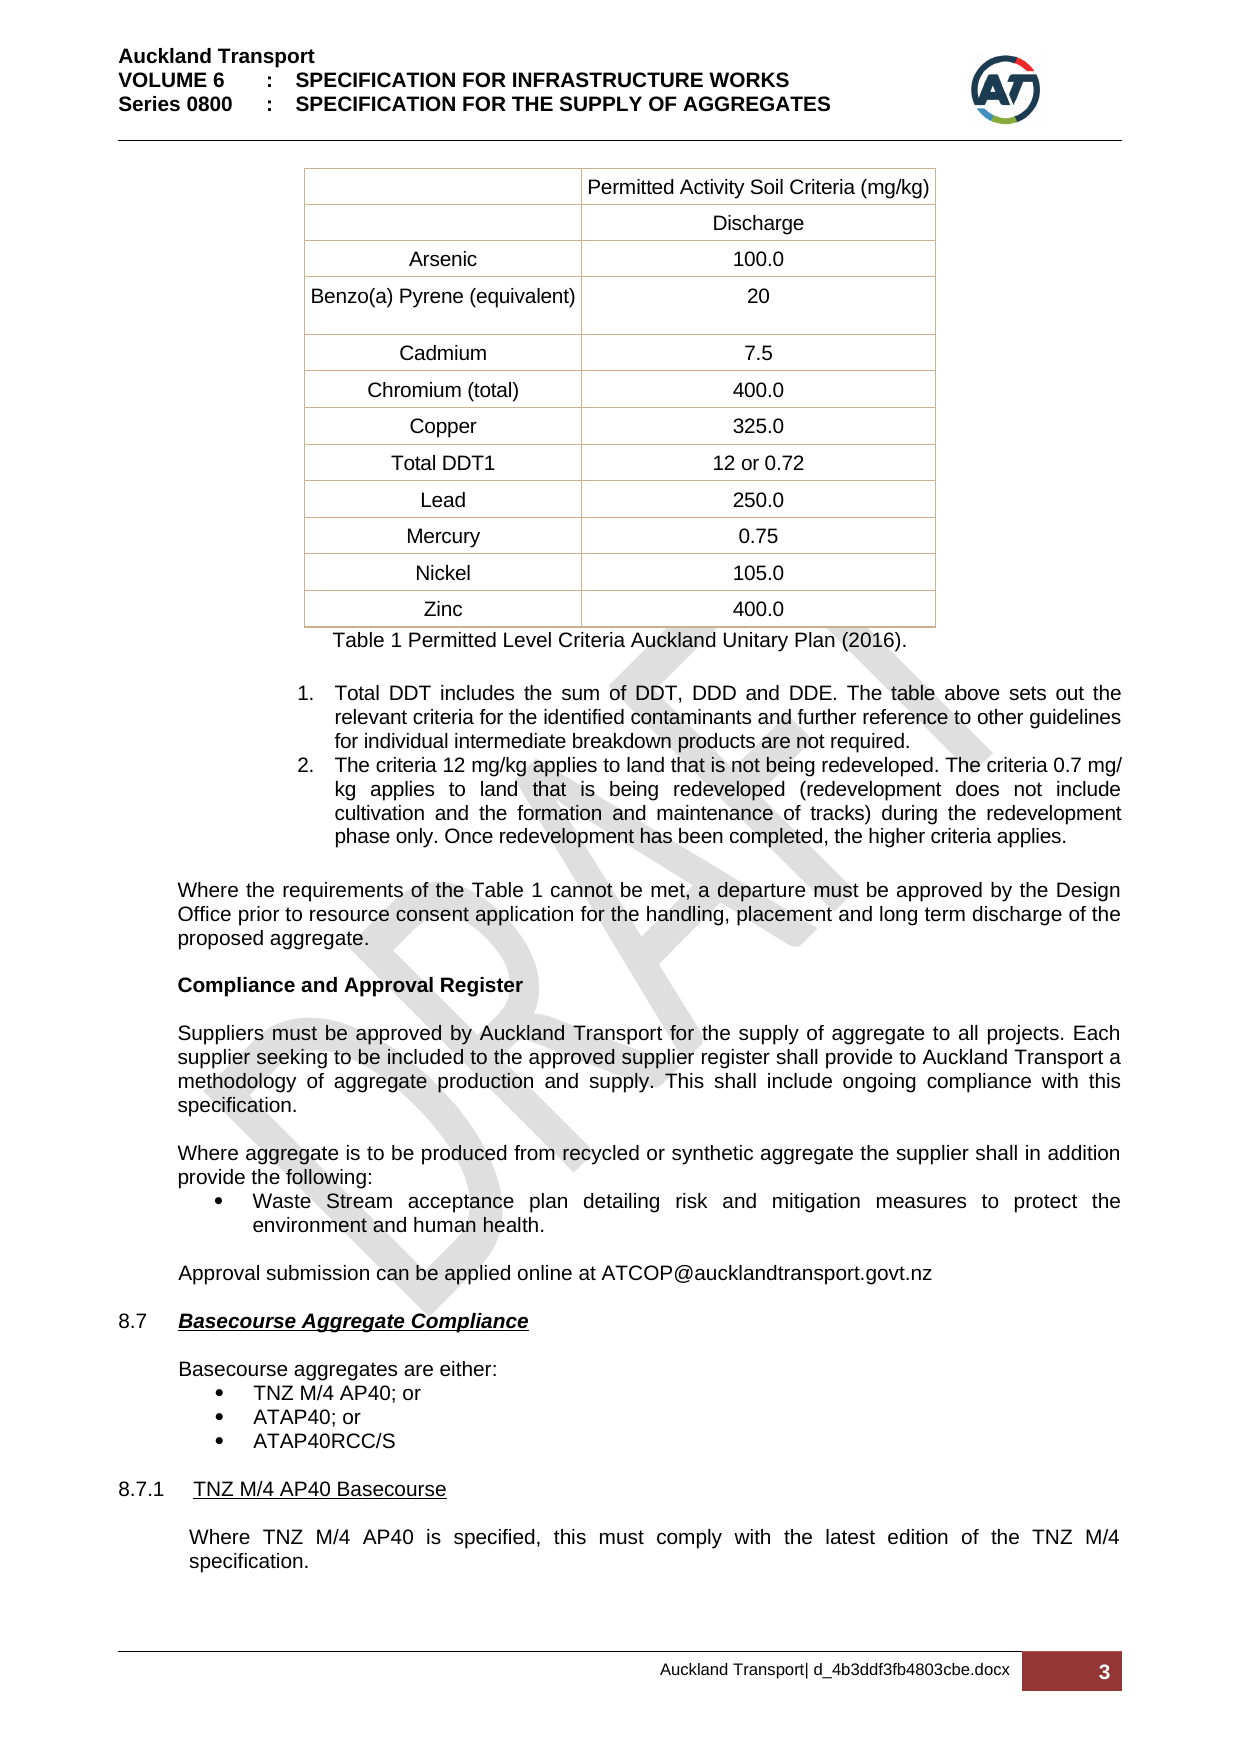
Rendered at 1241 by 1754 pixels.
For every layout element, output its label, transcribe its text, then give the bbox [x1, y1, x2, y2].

table_cell Benzo(a) Pyrene (equivalent) [305, 277, 581, 334]
table_cell Chromium (total) [305, 371, 581, 407]
table_cell 20 [582, 277, 935, 334]
table_cell Arsenic [305, 241, 581, 276]
table_cell Nickel [305, 554, 581, 590]
table_cell 400.0 [582, 371, 935, 407]
table_cell 400.0 [582, 591, 935, 626]
list ATAP40; or [216, 1405, 1122, 1429]
table_cell 0.75 [582, 518, 935, 553]
list TNZ M/4 AP40 Basecourse [118, 1477, 1122, 1501]
text Table 1 Permitted Level Criteria Auckland Unitary Plan (2016). [118, 627, 1122, 651]
text Where the requirements of the Table 1 cannot be met, a departure must be approved by the Design Office prior to resource consent application for the handling, placement and long term discharge of the proposed aggregate. [177, 877, 1122, 949]
list ATAP40RCC/S [216, 1429, 1122, 1453]
table_cell 100.0 [582, 241, 935, 276]
list Waste Stream acceptance plan detailing risk and mitigation measures to protect the environment and human health. [215, 1189, 1122, 1237]
list Basecourse Aggregate Compliance [118, 1309, 1122, 1333]
text Approval submission can be applied online at ATCOP@aucklandtransport.govt.nz [118, 1261, 1122, 1285]
table_cell 105.0 [582, 554, 935, 590]
table_cell [305, 205, 581, 240]
list TNZ M/4 AP40; or [216, 1381, 1122, 1405]
text Where TNZ M/4 AP40 is specified, this must comply with the latest edition of the TNZ M/4 specification. [189, 1525, 1122, 1573]
table_cell Lead [305, 481, 581, 517]
table_cell Zinc [305, 591, 581, 626]
picture [966, 50, 1045, 129]
list The criteria 12 mg/kg applies to land that is not being redeveloped. The criteria 0.7 mg/ kg applies to land that is being redeveloped (redevelopment does not include cultivation and the formation and maintenance of tracks) during the redevelopment phase only. Once redevelopment has been completed, the higher criteria applies. [297, 752, 1122, 848]
table_header [305, 169, 581, 204]
list Total DDT includes the sum of DDT, DDD and DDE. The table above sets out the relevant criteria for the identified contaminants and further reference to other guidelines for individual intermediate breakdown products are not required. [297, 681, 1122, 752]
table_cell Cadmium [305, 335, 581, 370]
table_cell 325.0 [582, 408, 935, 443]
table_header Permitted Activity Soil Criteria (mg/kg) [582, 169, 935, 204]
text Suppliers must be approved by Auckland Transport for the supply of aggregate to all projects. Each supplier seeking to be included to the approved supplier register shall provide to Auckland Transport a methodology of aggregate production and supply. This shall include ongoing compliance with this specification. [177, 1021, 1122, 1117]
table_cell Discharge [582, 205, 935, 240]
text Where aggregate is to be produced from recycled or synthetic aggregate the supplier shall in addition provide the following: [177, 1141, 1122, 1189]
table_cell Mercury [305, 518, 581, 553]
table_cell Total DDT1 [305, 445, 581, 480]
text Basecourse aggregates are either: [178, 1357, 1122, 1381]
table_cell Copper [305, 408, 581, 443]
table_cell 7.5 [582, 335, 935, 370]
table_cell 12 or 0.72 [582, 445, 935, 480]
text Compliance and Approval Register [177, 973, 1122, 997]
table_cell 250.0 [582, 481, 935, 517]
